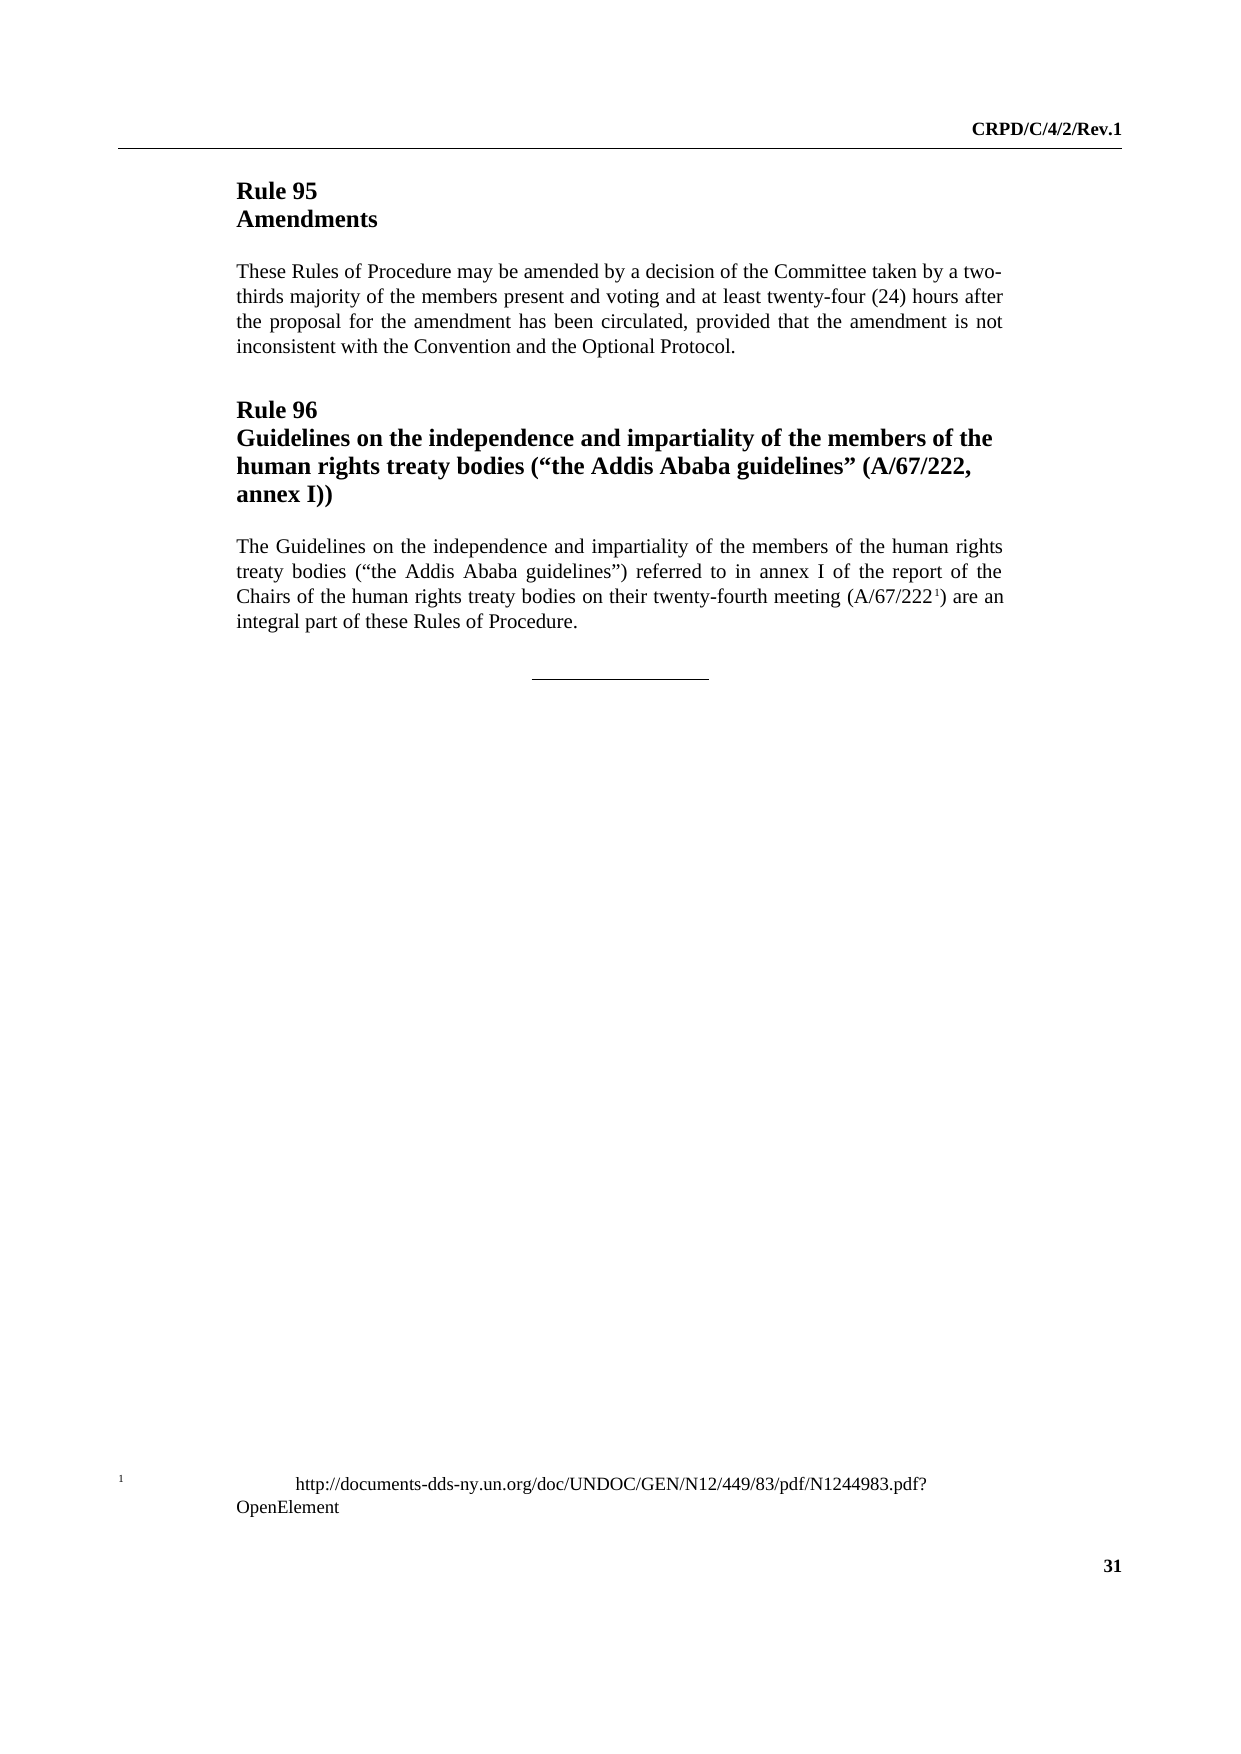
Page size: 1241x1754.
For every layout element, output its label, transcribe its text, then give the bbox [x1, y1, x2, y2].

text Rule 95 Amendments [118, 177, 1004, 233]
text These Rules of Procedure may be amended by a decision of the Committee taken by a two-thirds majority of the members present and voting and at least twenty-four (24) hours after the proposal for the amendment has been circulated, provided that the amendment is not inconsistent with the Convention and the Optional Protocol. [236, 258, 1004, 358]
text The Guidelines on the independence and impartiality of the members of the human rights treaty bodies (“the guidelines”) referred to in annex I of the report of the Chairs of the human rights treaty bodies on their twenty-fourth meeting (A/67/222) are an integral part of these Rules of Procedure. [236, 533, 1004, 633]
text Rule 96 Guidelines on the independence and impartiality of the members of the human rights treaty bodies (“the guidelines” (A/67/222, annex I)) [118, 396, 1004, 508]
